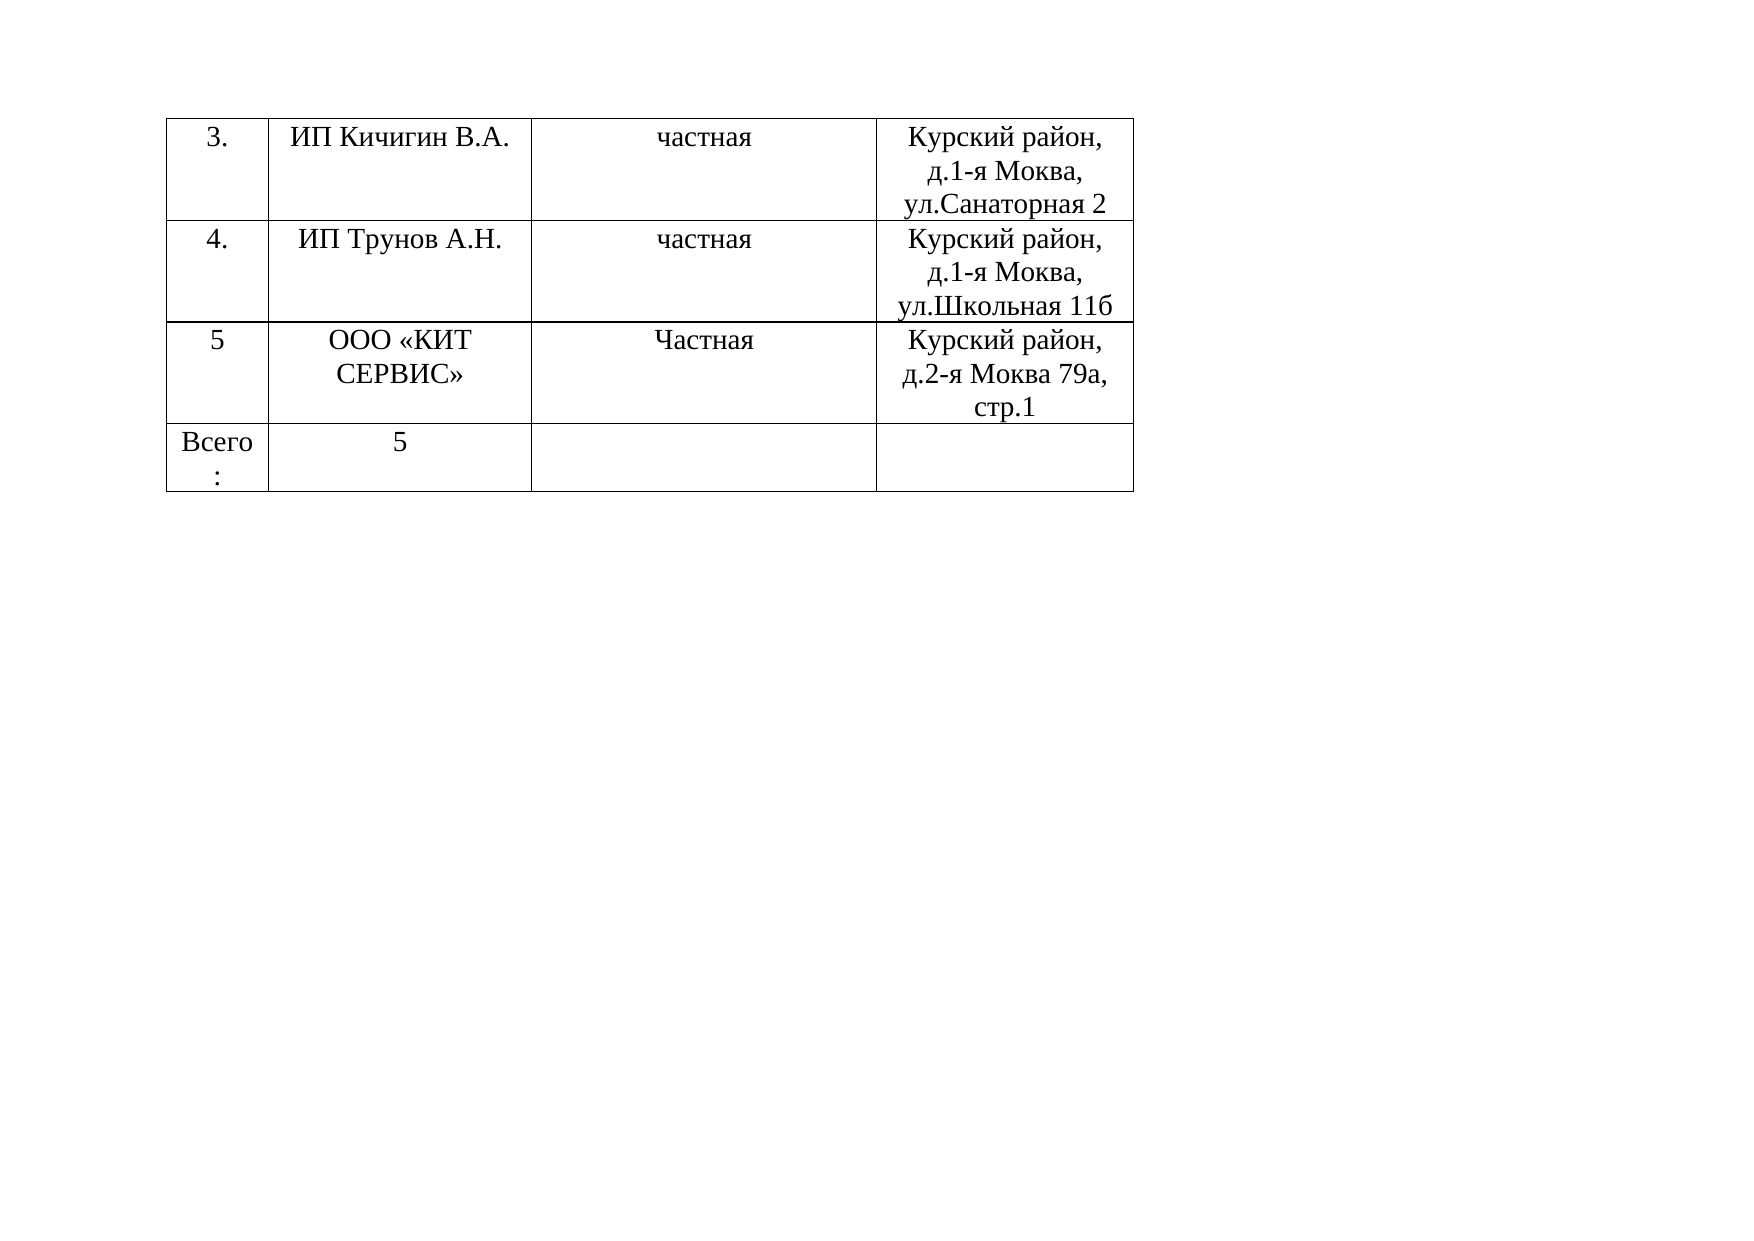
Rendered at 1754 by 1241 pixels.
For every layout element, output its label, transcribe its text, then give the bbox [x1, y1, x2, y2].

table_cell частная [532, 221, 876, 321]
table_cell ИП Кичигин В.А. [269, 119, 531, 220]
table_cell Частная [532, 323, 876, 423]
table_cell Всего: [167, 424, 268, 491]
table_cell [877, 424, 1133, 491]
table_cell ИП Трунов А.Н. [269, 221, 531, 321]
table_cell 3. [167, 119, 268, 220]
table_cell частная [532, 119, 876, 220]
table_cell Курский район, д.1-я Моква, ул.Санаторная 2 [877, 119, 1133, 220]
table_cell 4. [167, 221, 268, 321]
table_cell 5 [167, 323, 268, 423]
table_cell ООО «КИТ СЕРВИС» [269, 323, 531, 423]
table_cell [532, 424, 876, 491]
table_cell Курский район, д.1-я Моква, ул.Школьная 11б [877, 221, 1133, 321]
table_cell Курский район, д.2-я Моква 79а, стр.1 [877, 323, 1133, 423]
table_cell 5 [269, 424, 531, 491]
